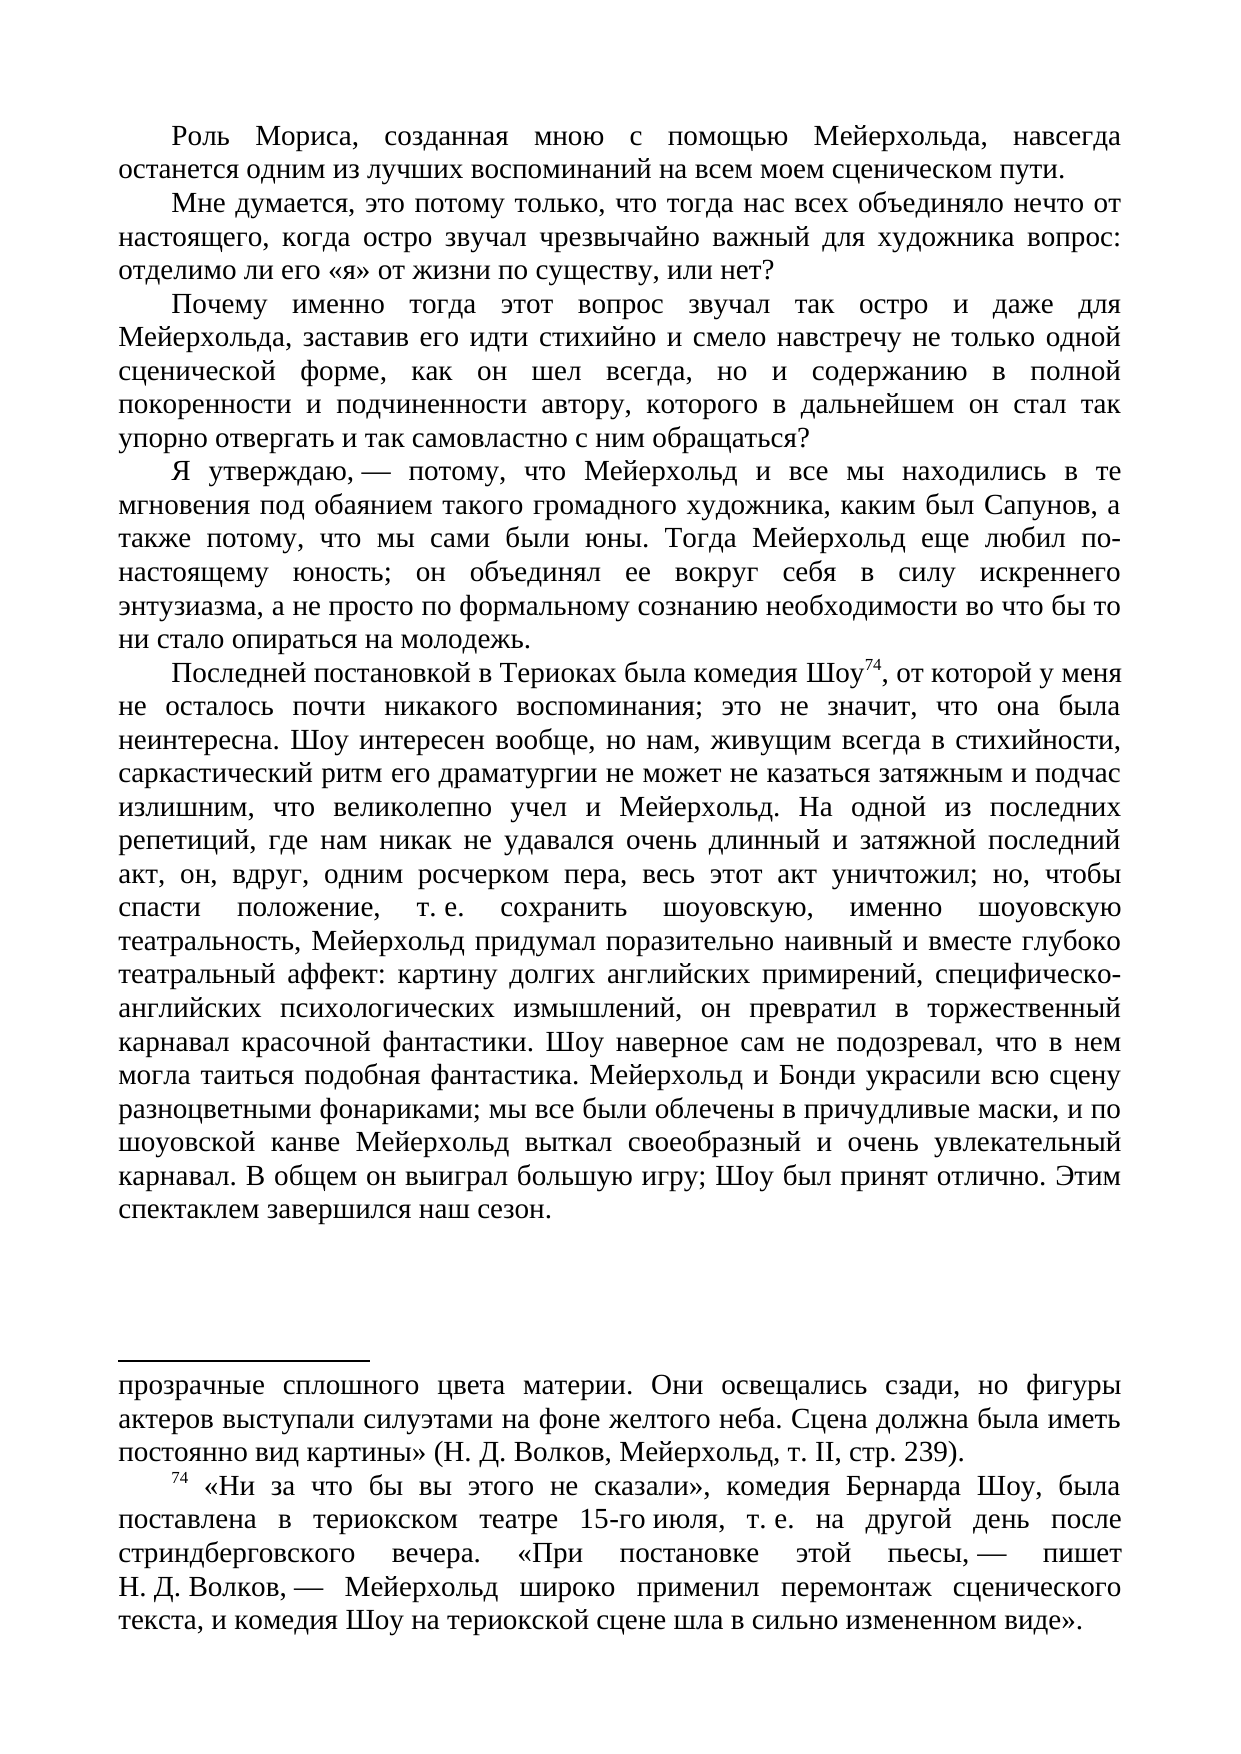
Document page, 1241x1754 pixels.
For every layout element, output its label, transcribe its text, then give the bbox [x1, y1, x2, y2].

text Мне думается, это потому только, что тогда нас всех объединяло нечто от настоящего, когда остро звучал чрезвычайно важный для художника вопрос: отделимо ли его «я» от жизни по существу, или нет? [118, 185, 1122, 286]
text Почему именно тогда этот вопрос звучал так остро и даже для Мейерхольда, заставив его идти стихийно и смело навстречу не только одной сценической форме, как он шел всегда, но и содержанию в полной покоренности и подчиненности автору, которого в дальнейшем он стал так упорно отвергать и так самовластно с ним обращаться? [118, 286, 1122, 453]
text {221} Роль Мориса, созданная мною с помощью Мейерхольда, навсегда останется одним из лучших воспоминаний на всем моем сценическом пути. [118, 118, 1122, 185]
text Последней постановкой в Териоках была комедия {222} Шоу, от которой у меня не осталось почти никакого воспоминания; это не значит, что она была неинтересна. Шоу интересен вообще, но нам, живущим всегда в стихийности, саркастический ритм его драматургии не может не казаться затяжным и подчас излишним, что великолепно учел и Мейерхольд. На одной из последних репетиций, где нам никак не удавался очень длинный и затяжной последний акт, он, вдруг, одним росчерком пера, весь этот акт уничтожил; но, чтобы спасти положение, т. е. сохранить шоуовскую, именно шоуовскую театральность, Мейерхольд придумал поразительно наивный и вместе глубоко театральный аффект: картину долгих английских примирений, специфическо-английских психологических измышлений, он превратил в торжественный карнавал красочной фантастики. Шоу наверное сам не подозревал, что в нем могла таиться подобная фантастика. Мейерхольд и Бонди украсили всю сцену разноцветными фонариками; мы все были облечены в причудливые маски, и по шоуовской канве Мейерхольд выткал своеобразный и очень увлекательный карнавал. В общем он выиграл большую игру; Шоу был принят отлично. Этим спектаклем завершился наш сезон. [118, 655, 1122, 1225]
text Я утверждаю, — потому, что Мейерхольд и все мы находились в те мгновения под обаянием такого громадного художника, каким был Сапунов, а также потому, что мы сами были юны. Тогда Мейерхольд еще любил по-настоящему юность; он объединял ее вокруг себя в силу искреннего энтузиазма, а не просто по формальному сознанию необходимости во что бы то ни стало опираться на молодежь. [118, 453, 1122, 655]
